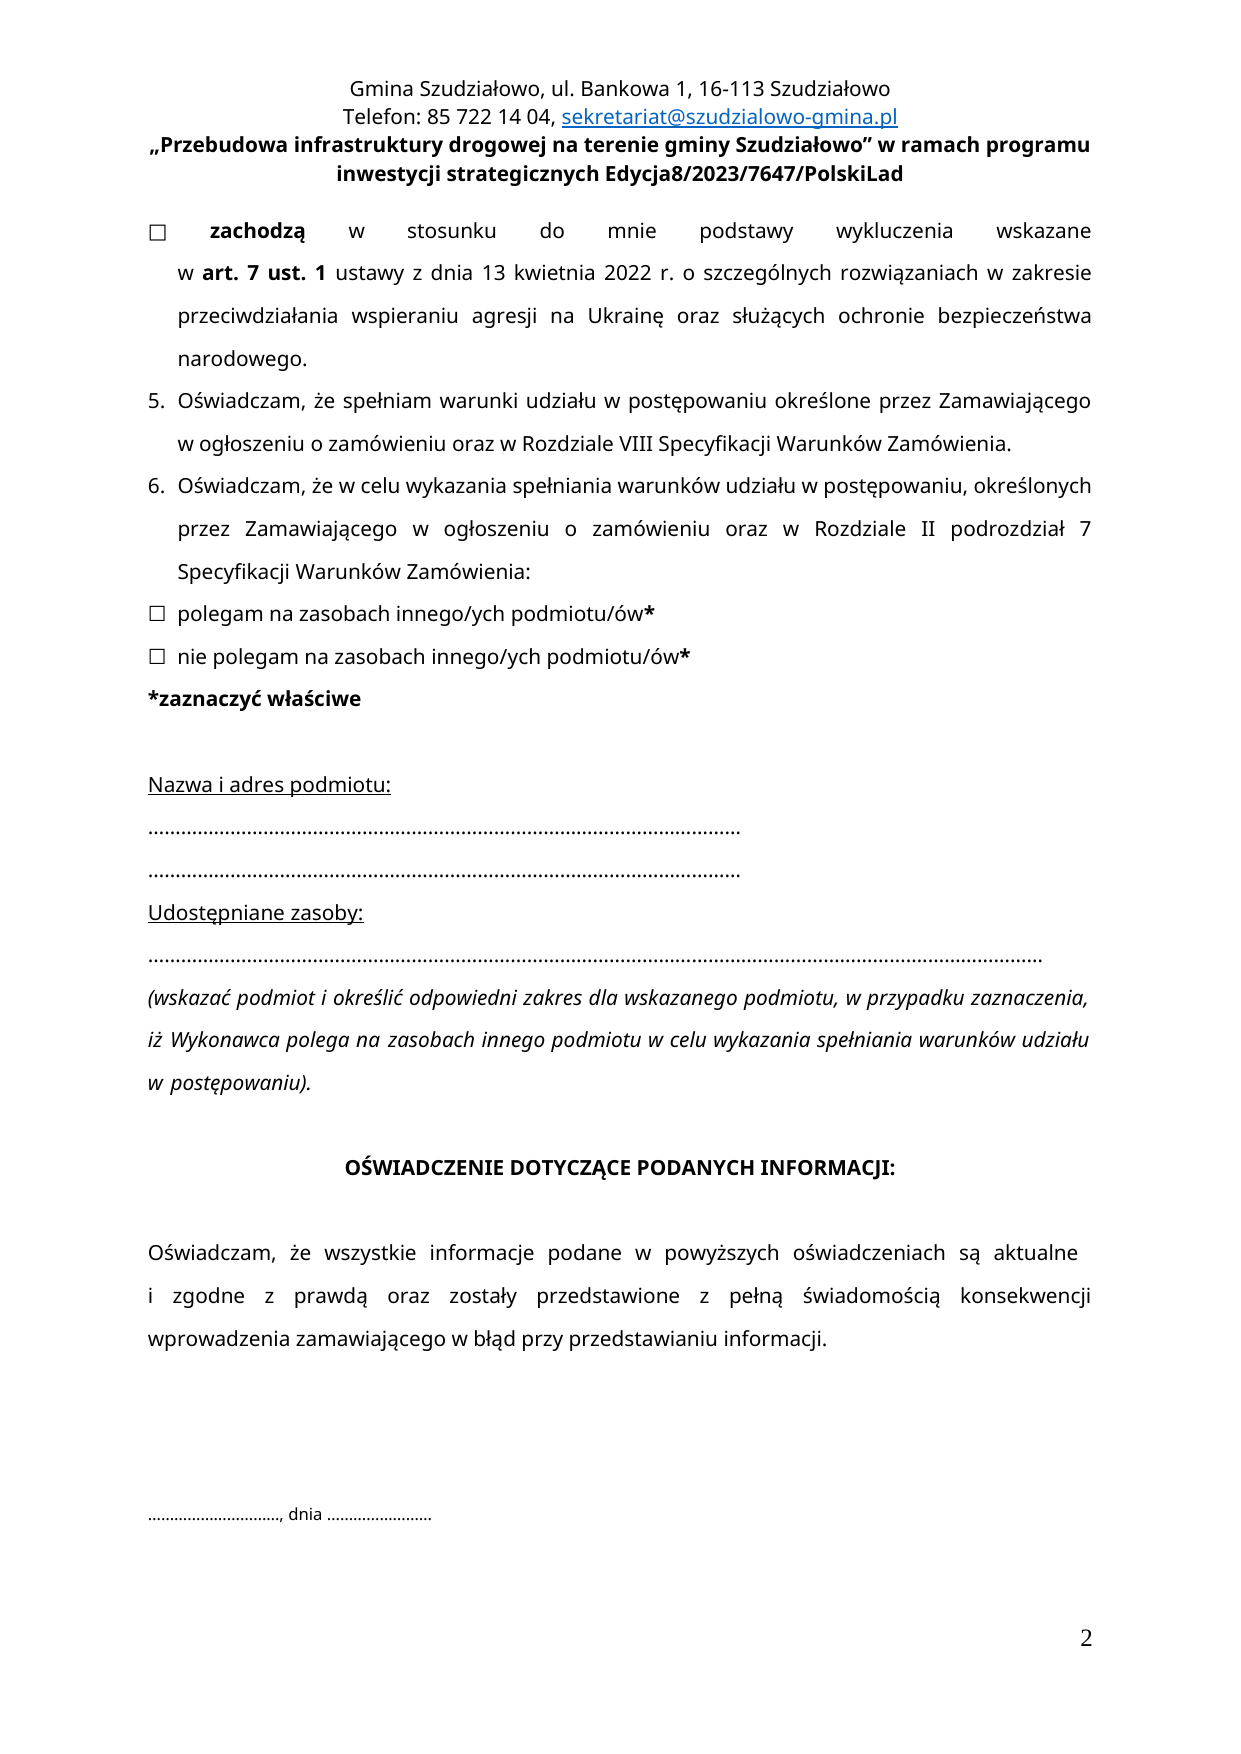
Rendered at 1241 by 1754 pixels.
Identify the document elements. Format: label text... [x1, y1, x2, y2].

text …………………………………………………………………………………………………………………………….………………… [148, 940, 1093, 969]
text Nazwa i adres podmiotu: [148, 770, 1093, 798]
list Oświadczam, że spełniam warunki udziału w postępowaniu określone przez Zamawiającego w ogłoszeniu o zamówieniu oraz w Rozdziale VIII Specyfikacji Warunków Zamówienia. [148, 386, 1093, 457]
text Udostępniane zasoby: [148, 898, 1093, 926]
text OŚWIADCZENIE DOTYCZĄCE PODANYCH INFORMACJI: [148, 1153, 1093, 1182]
text (wskazać podmiot i określić odpowiedni zakres dla wskazanego podmiotu, w przypadku zaznaczenia, iż Wykonawca polega na zasobach innego podmiotu w celu wykazania spełniania warunków udziału w postępowaniu). [148, 983, 1093, 1096]
text Oświadczam, że wszystkie informacje podane w powyższych oświadczeniach są aktualne i zgodne z prawdą oraz zostały przedstawione z pełną świadomością konsekwencji wprowadzenia zamawiającego w błąd przy przedstawianiu informacji. [148, 1238, 1093, 1352]
text nie polegam na zasobach innego/ych podmiotu/ów* [148, 642, 1093, 670]
text ……………………………………………………………………………………………… [148, 855, 1093, 883]
text polegam na zasobach innego/ych podmiotu/ów* [148, 599, 1093, 628]
text ……………………………………………………………………………………………… [148, 812, 1093, 841]
text *zaznaczyć właściwe [148, 684, 1093, 713]
list Oświadczam, że w celu wykazania spełniania warunków udziału w postępowaniu, określonych przez Zamawiającego w ogłoszeniu o zamówieniu oraz w Rozdziale II podrozdział 7 Specyfikacji Warunków Zamówienia: [148, 472, 1093, 585]
text …………………………, dnia …………………… [148, 1502, 1093, 1525]
text □ zachodzą w stosunku do mnie podstawy wykluczenia wskazane w art. 7 ust. 1 ustawy z dnia 13 kwietnia 2022 r. o szczególnych rozwiązaniach w zakresie przeciwdziałania wspieraniu agresji na Ukrainę oraz służących ochronie bezpieczeństwa narodowego. [148, 216, 1093, 372]
